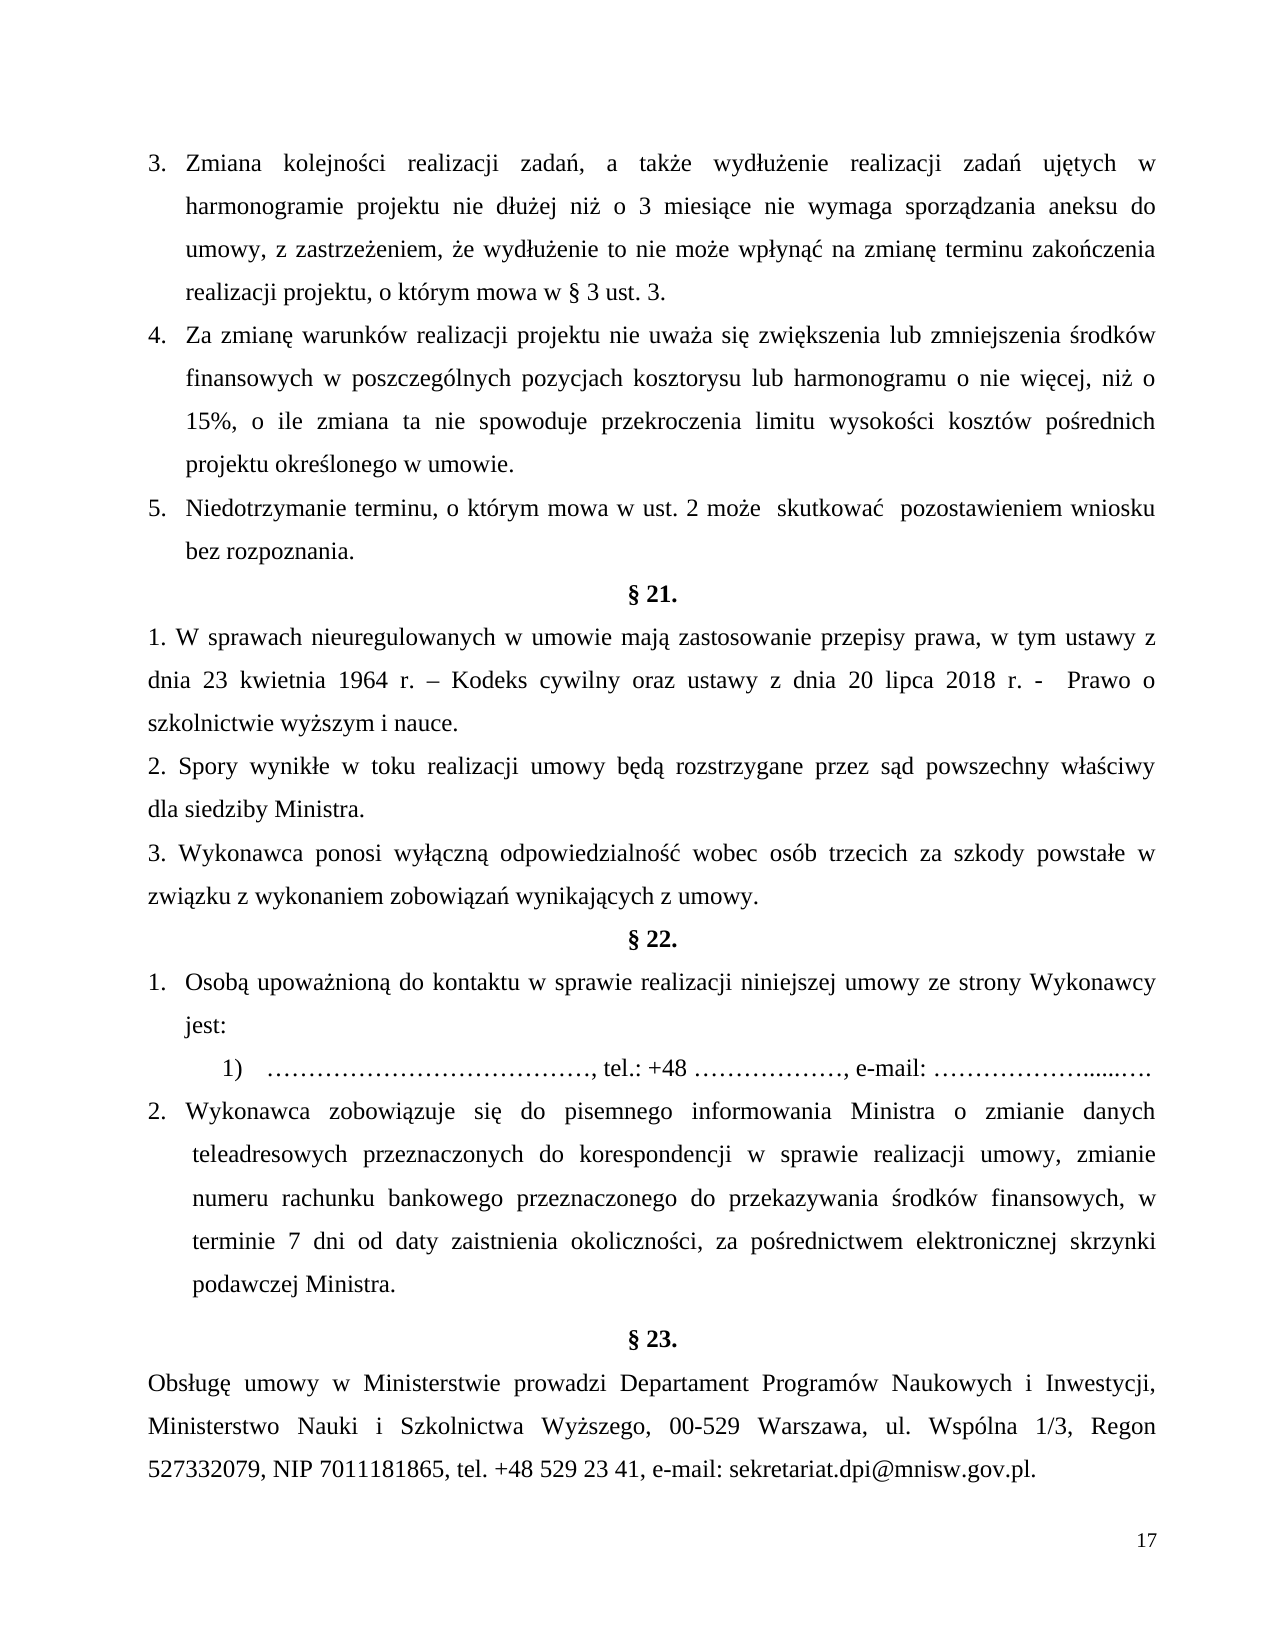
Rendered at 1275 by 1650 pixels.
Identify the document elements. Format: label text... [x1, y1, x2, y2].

list Niedotrzymanie terminu, o którym mowa w ust. 2 może skutkować pozostawieniem wniosku bez rozpoznania. [148, 493, 1157, 564]
text 2. Spory wynikłe w toku realizacji umowy będą rozstrzygane przez sąd powszechny właściwy dla siedziby Ministra. [148, 751, 1157, 823]
list Zmiana kolejności realizacji zadań, a także wydłużenie realizacji zadań ujętych w harmonogramie projektu nie dłużej niż o 3 miesiące nie wymaga sporządzania aneksu do umowy, z zastrzeżeniem, że wydłużenie to nie może wpłynąć na zmianę terminu zakończenia realizacji projektu, o którym mowa w § 3 ust. 3. [148, 148, 1157, 306]
text 2. Wykonawca zobowiązuje się do pisemnego informowania Ministra o zmianie danych teleadresowych przeznaczonych do korespondencji w sprawie realizacji umowy, zmianie numeru rachunku bankowego przeznaczonego do przekazywania środków finansowych, w terminie 7 dni od daty zaistnienia okoliczności, za pośrednictwem elektronicznej skrzynki podawczej Ministra. [148, 1096, 1157, 1298]
text 1. W sprawach nieuregulowanych w umowie mają zastosowanie przepisy prawa, w tym ustawy z dnia 23 kwietnia 1964 r. – Kodeks cywilny oraz ustawy z dnia 20 lipca 2018 r. - Prawo o szkolnictwie wyższym i nauce. [148, 622, 1157, 737]
text 3. Wykonawca ponosi wyłączną odpowiedzialność wobec osób trzecich za szkody powstałe w związku z wykonaniem zobowiązań wynikających z umowy. [148, 838, 1157, 909]
text § 23. [148, 1324, 1157, 1353]
text § 22. [148, 924, 1157, 953]
list …………………………………, tel.: +48 ………………, e-mail: ………………......…. [222, 1053, 1157, 1082]
list Osobą upoważnioną do kontaktu w sprawie realizacji niniejszej umowy ze strony Wykonawcy jest: [148, 967, 1157, 1039]
list Za zmianę warunków realizacji projektu nie uważa się zwiększenia lub zmniejszenia środków finansowych w poszczególnych pozycjach kosztorysu lub harmonogramu o nie więcej, niż o 15%, o ile zmiana ta nie spowoduje przekroczenia limitu wysokości kosztów pośrednich projektu określonego w umowie. [148, 320, 1157, 478]
text § 21. [148, 579, 1157, 608]
text Obsługę umowy w Ministerstwie prowadzi Departament Programów Naukowych i Inwestycji, Ministerstwo Nauki i Szkolnictwa Wyższego, 00-529 Warszawa, ul. Wspólna 1/3, Regon 527332079, NIP 7011181865, tel. +48 529 23 41, e-mail: sekretariat.dpi@mnisw.gov.pl. [148, 1368, 1157, 1483]
